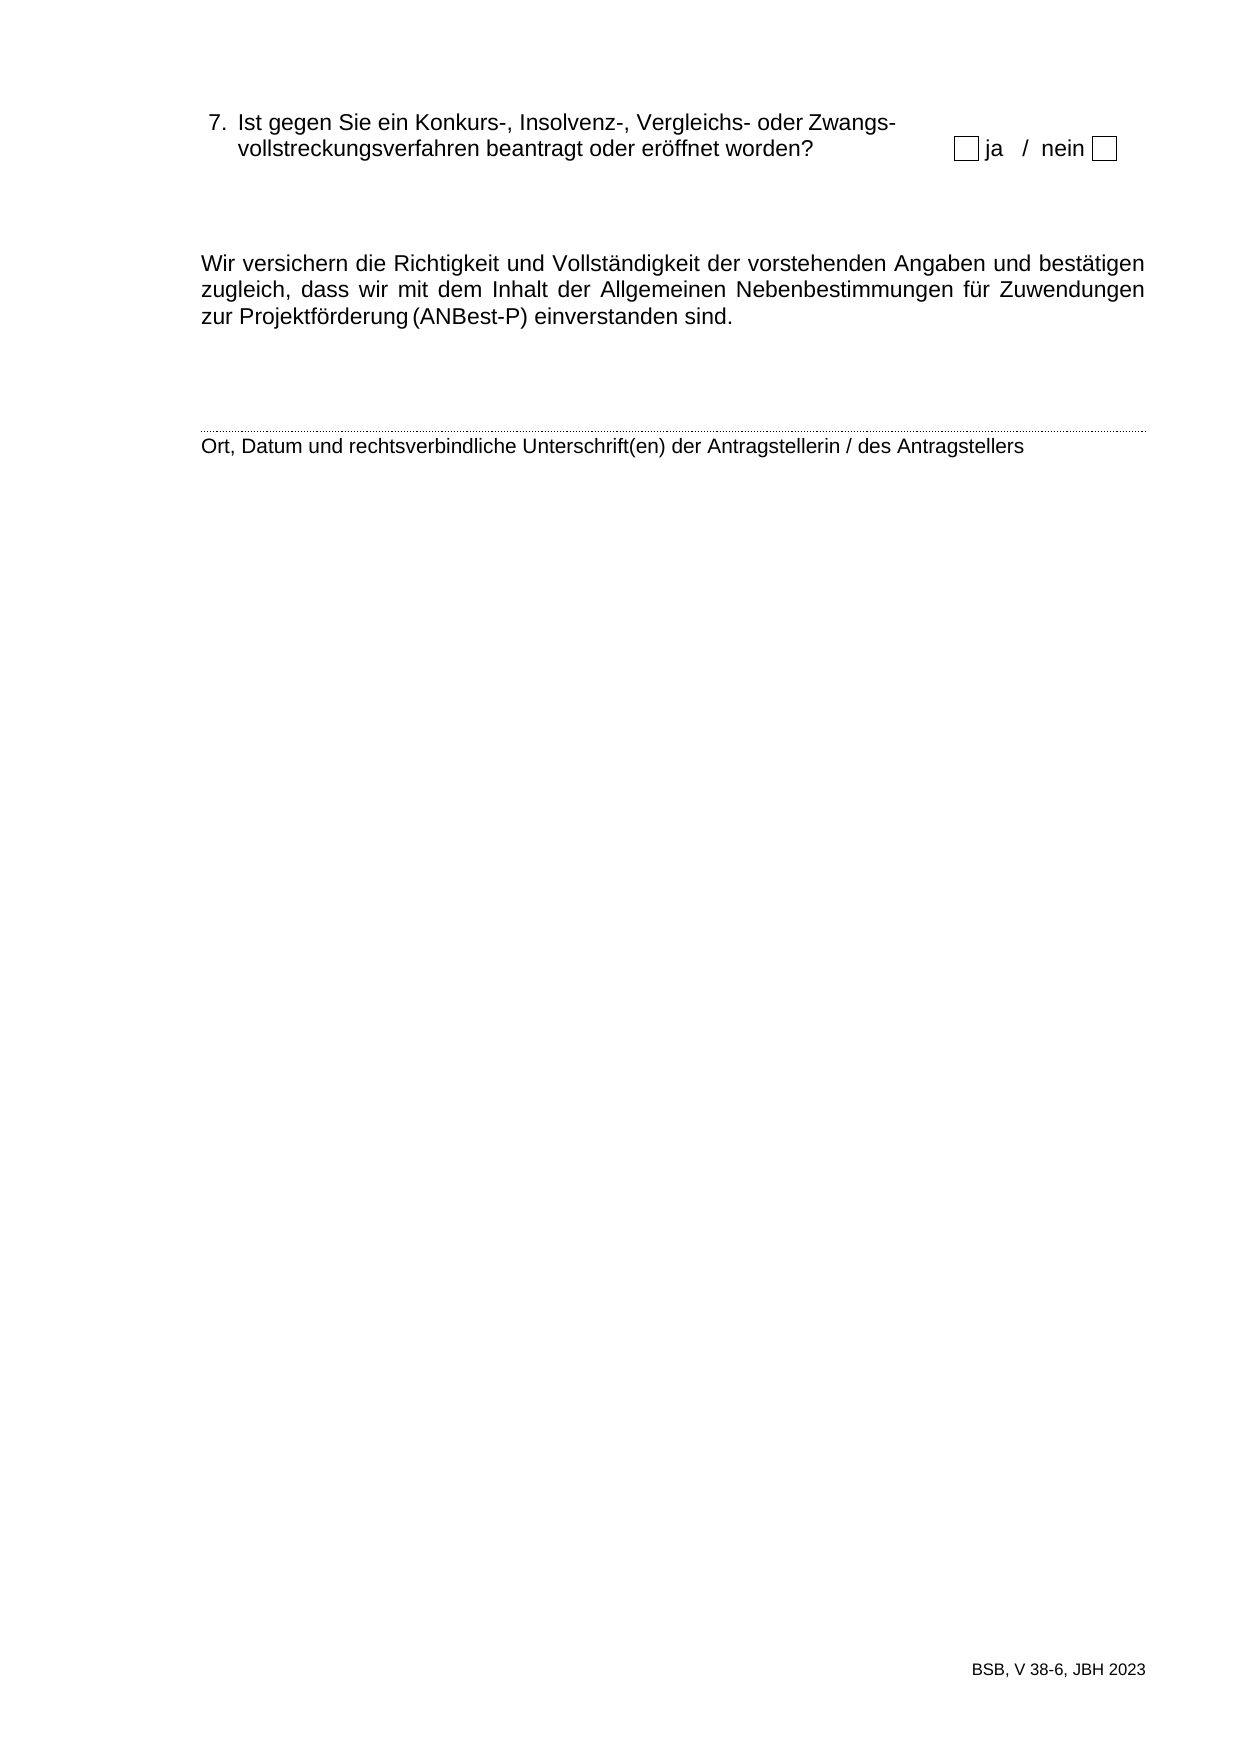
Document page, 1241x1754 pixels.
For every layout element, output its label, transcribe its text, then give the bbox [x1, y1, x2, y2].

text Wir versichern die Richtigkeit und Vollständigkeit der vorstehenden Angaben und bestätigen zugleich, dass wir mit dem Inhalt der Allgemeinen Nebenbestimmungen für Zuwendungen zur Projektförderung (ANBest-P) einverstanden sind. [201, 250, 1146, 329]
table_cell ja / nein [917, 109, 1153, 186]
text Ort, Datum und rechtsverbindliche Unterschrift(en) der Antragstellerin / des Antragstellers [201, 431, 1146, 458]
table_cell 7. Ist gegen Sie ein Konkurs-, Insolvenz-, Vergleichs- oder Zwangs- vollstreckungsverfahren beantragt oder eröffnet worden? [201, 109, 917, 186]
